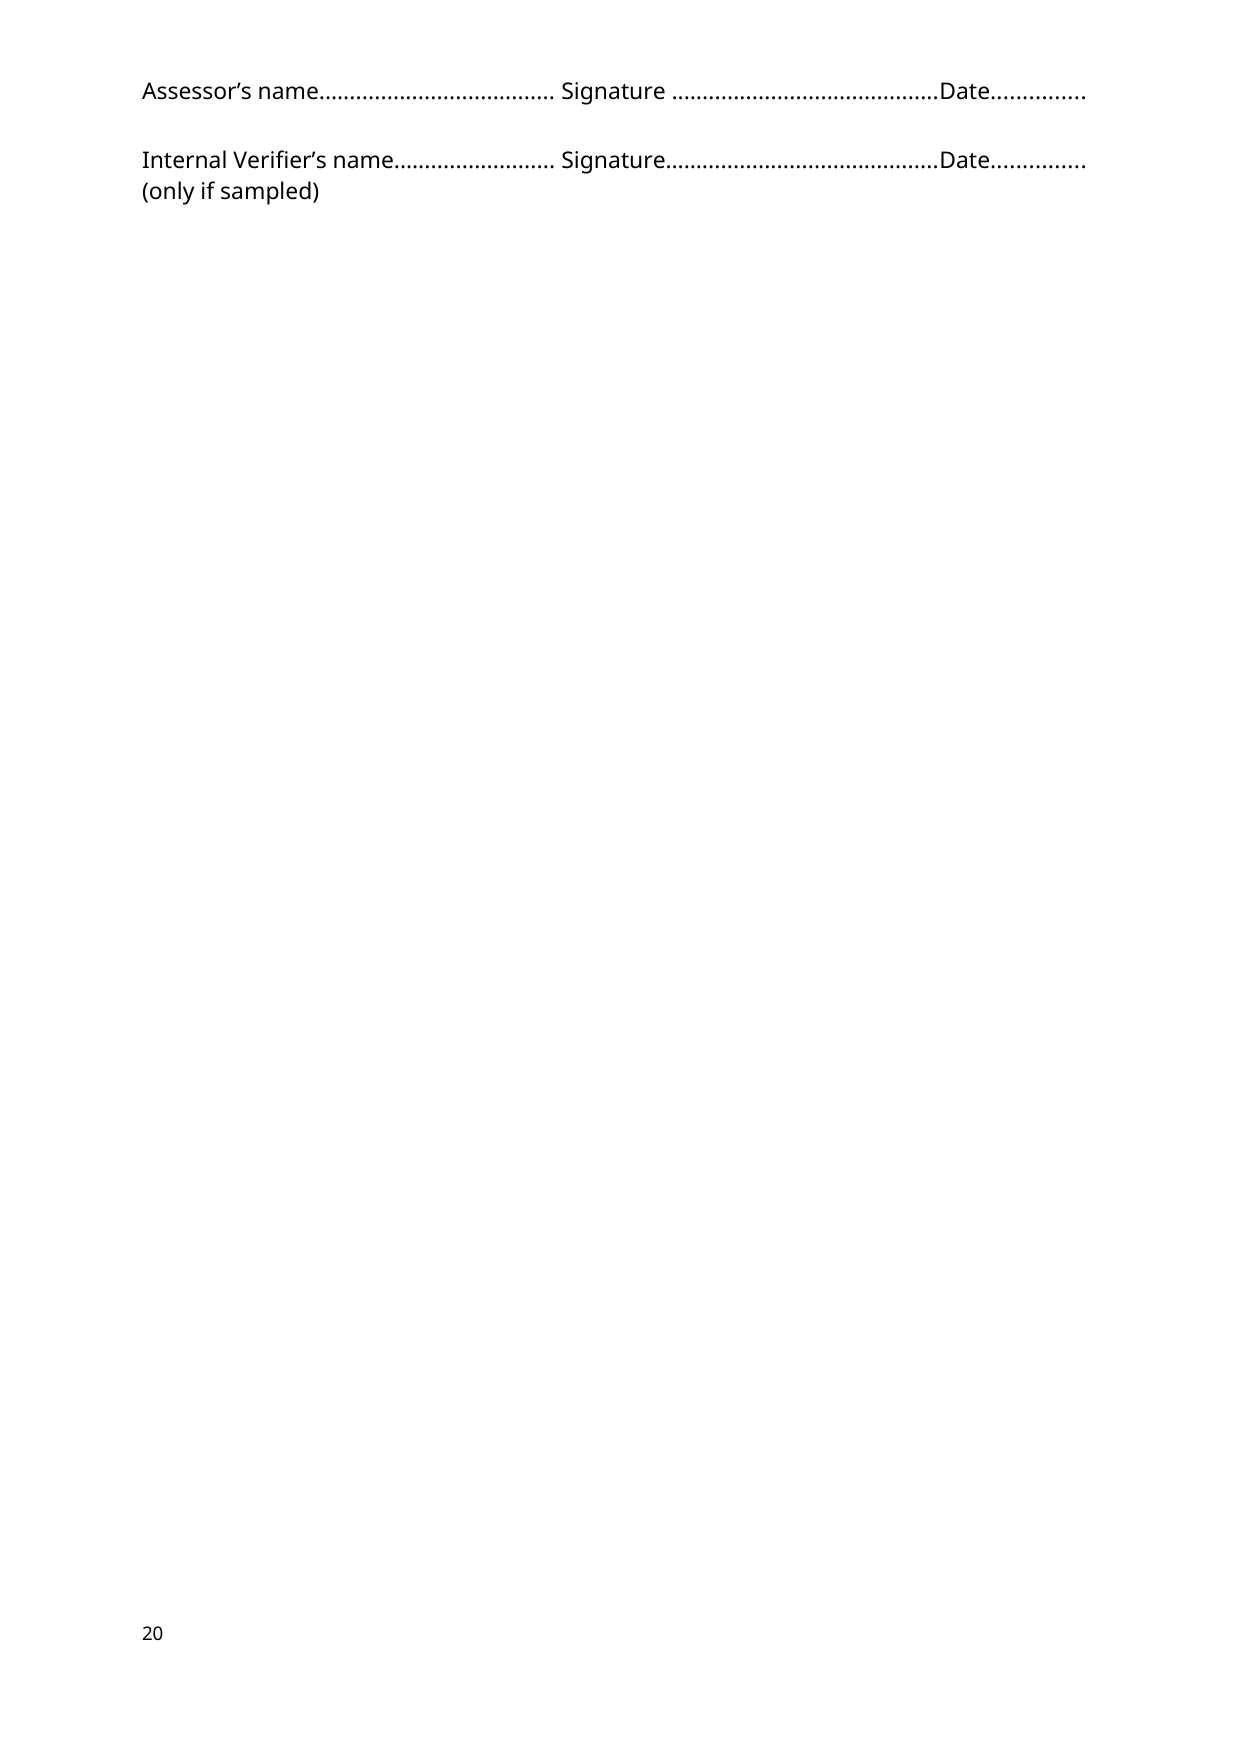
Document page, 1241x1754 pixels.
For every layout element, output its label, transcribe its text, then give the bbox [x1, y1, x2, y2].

text Internal Verifier’s name Signature Date (only if sampled) [142, 144, 1098, 206]
text Assessor’s name Signature Date [142, 75, 1098, 106]
